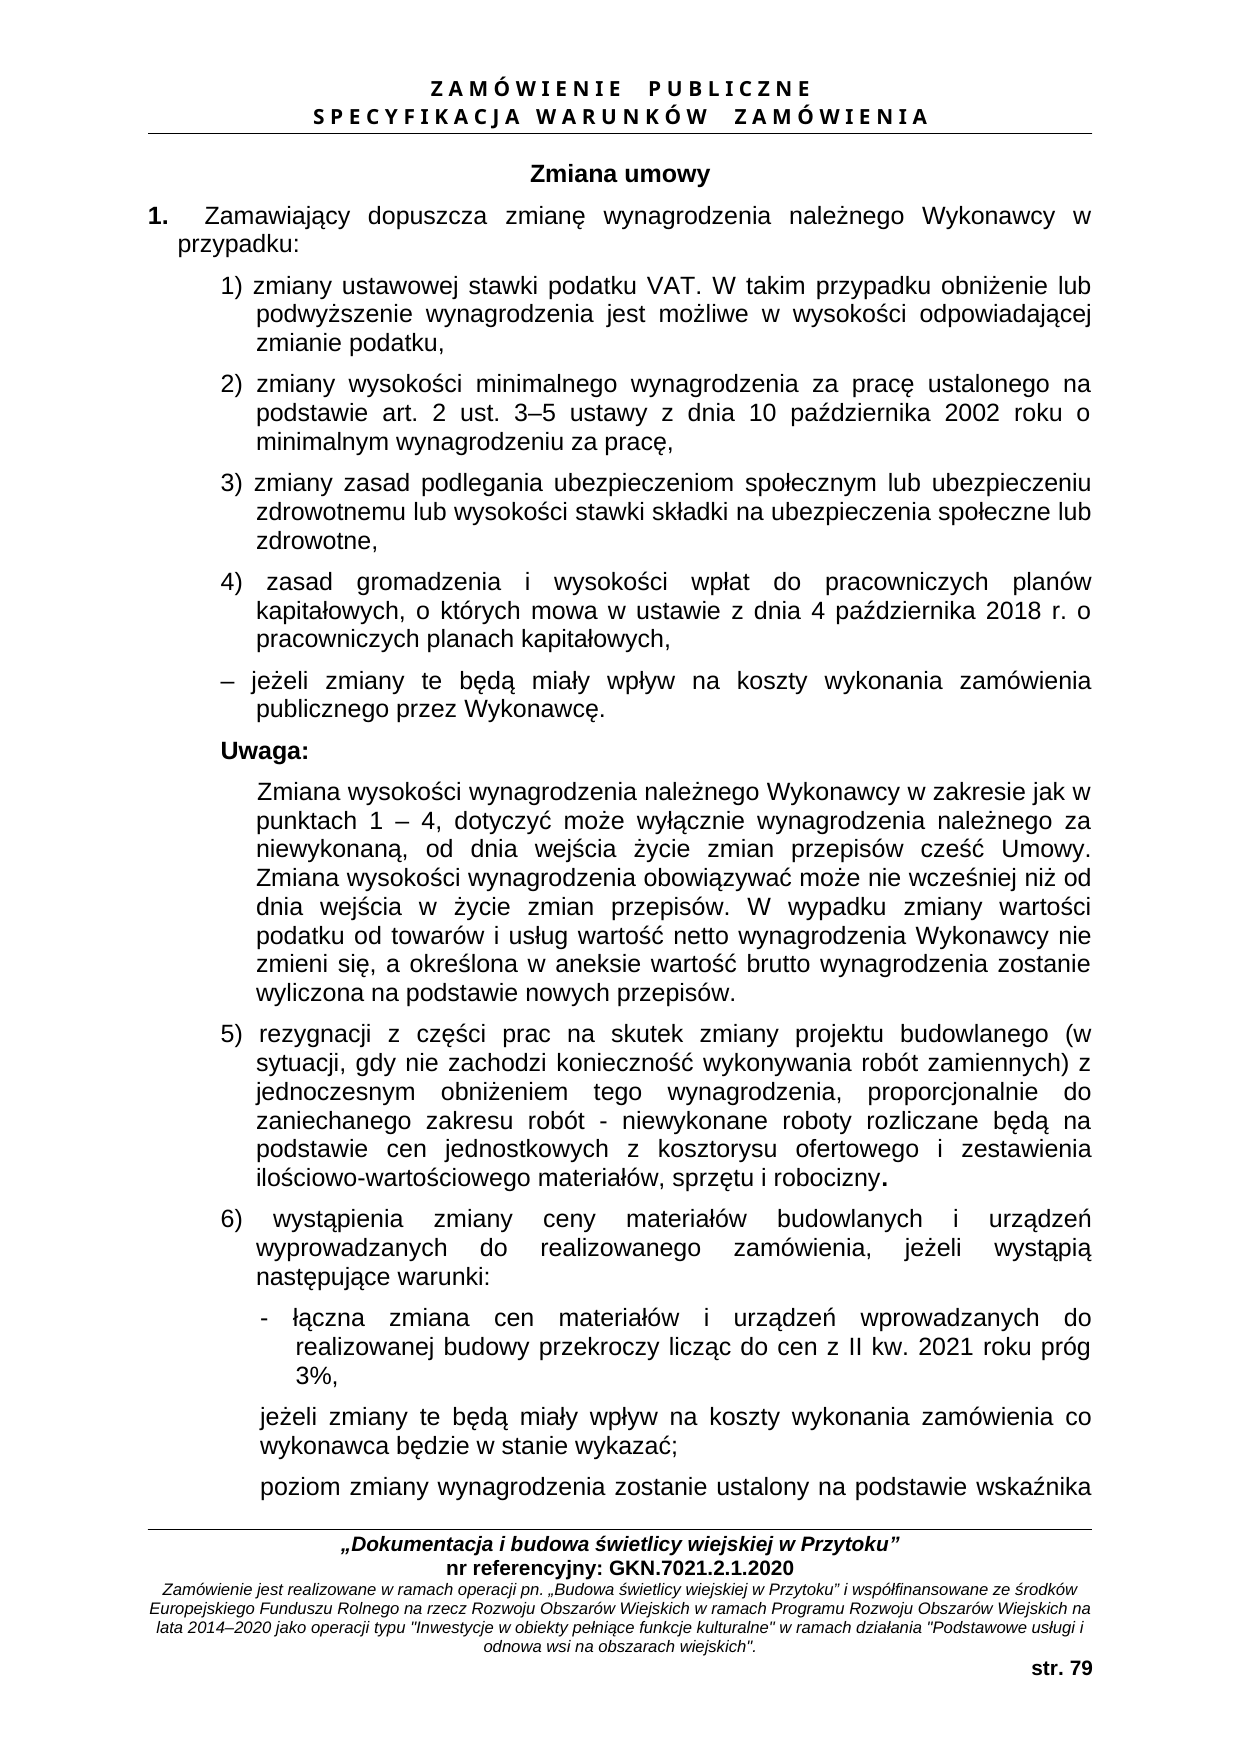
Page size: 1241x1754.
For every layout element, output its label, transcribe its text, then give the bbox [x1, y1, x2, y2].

text 3) zmiany zasad podlegania ubezpieczeniom społecznym lub ubezpieczeniu zdrowotnemu lub wysokości stawki składki na ubezpieczenia społeczne lub zdrowotne, [220, 468, 1092, 554]
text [260, 1472, 1092, 1501]
text jeżeli zmiany te będą miały wpływ na koszty wykonania zamówienia co wykonawca będzie w stanie wykazać; [260, 1402, 1092, 1459]
text Zmiana umowy [148, 159, 1092, 188]
text 1) zmiany ustawowej stawki podatku VAT. W takim przypadku obniżenie lub podwyższenie wynagrodzenia jest możliwe w wysokości odpowiadającej zmianie podatku, [220, 271, 1092, 357]
text 4) zasad gromadzenia i wysokości wpłat do pracowniczych planów kapitałowych, o których mowa w ustawie z dnia 4 października 2018 r. o pracowniczych planach kapitałowych, [220, 567, 1092, 653]
text 2) zmiany wysokości minimalnego wynagrodzenia za pracę ustalonego na podstawie art. 2 ust. 3–5 ustawy z dnia 10 października 2002 roku o minimalnym wynagrodzeniu za pracę, [220, 369, 1092, 456]
text Zmiana wysokości wynagrodzenia należnego Wykonawcy w zakresie jak w punktach 1 – 4, dotyczyć może wyłącznie wynagrodzenia należnego za niewykonaną, od dnia wejścia życie zmian przepisów cześć Umowy. Zmiana wysokości wynagrodzenia obowiązywać może nie wcześniej niż od dnia wejścia w życie zmian przepisów. W wypadku zmiany wartości podatku od towarów i usług wartość netto wynagrodzenia Wykonawcy nie zmieni się, a określona w aneksie wartość brutto wynagrodzenia zostanie wyliczona na podstawie nowych przepisów. [220, 777, 1092, 1007]
text Uwaga: [220, 736, 1092, 764]
text – jeżeli zmiany te będą miały wpływ na koszty wykonania zamówienia publicznego przez Wykonawcę. [220, 666, 1092, 723]
text 5) rezygnacji z części prac na skutek zmiany projektu budowlanego (w sytuacji, gdy nie zachodzi konieczność wykonywania robót zamiennych) z jednoczesnym obniżeniem tego wynagrodzenia, proporcjonalnie do zaniechanego zakresu robót - niewykonane roboty rozliczane będą na podstawie cen jednostkowych z kosztorysu ofertowego i zestawienia ilościowo-wartościowego materiałów, sprzętu i robocizny. [220, 1019, 1092, 1192]
text - łączna zmiana cen materiałów i urządzeń wprowadzanych do realizowanej budowy przekroczy licząc do cen z II kw. 2021 roku próg 3%, [260, 1303, 1092, 1389]
text 6) wystąpienia zmiany ceny materiałów budowlanych i urządzeń wyprowadzanych do realizowanego zamówienia, jeżeli wystąpią następujące warunki: [220, 1204, 1092, 1291]
text 1. Zamawiający dopuszcza zmianę wynagrodzenia należnego Wykonawcy w przypadku: [148, 201, 1092, 258]
